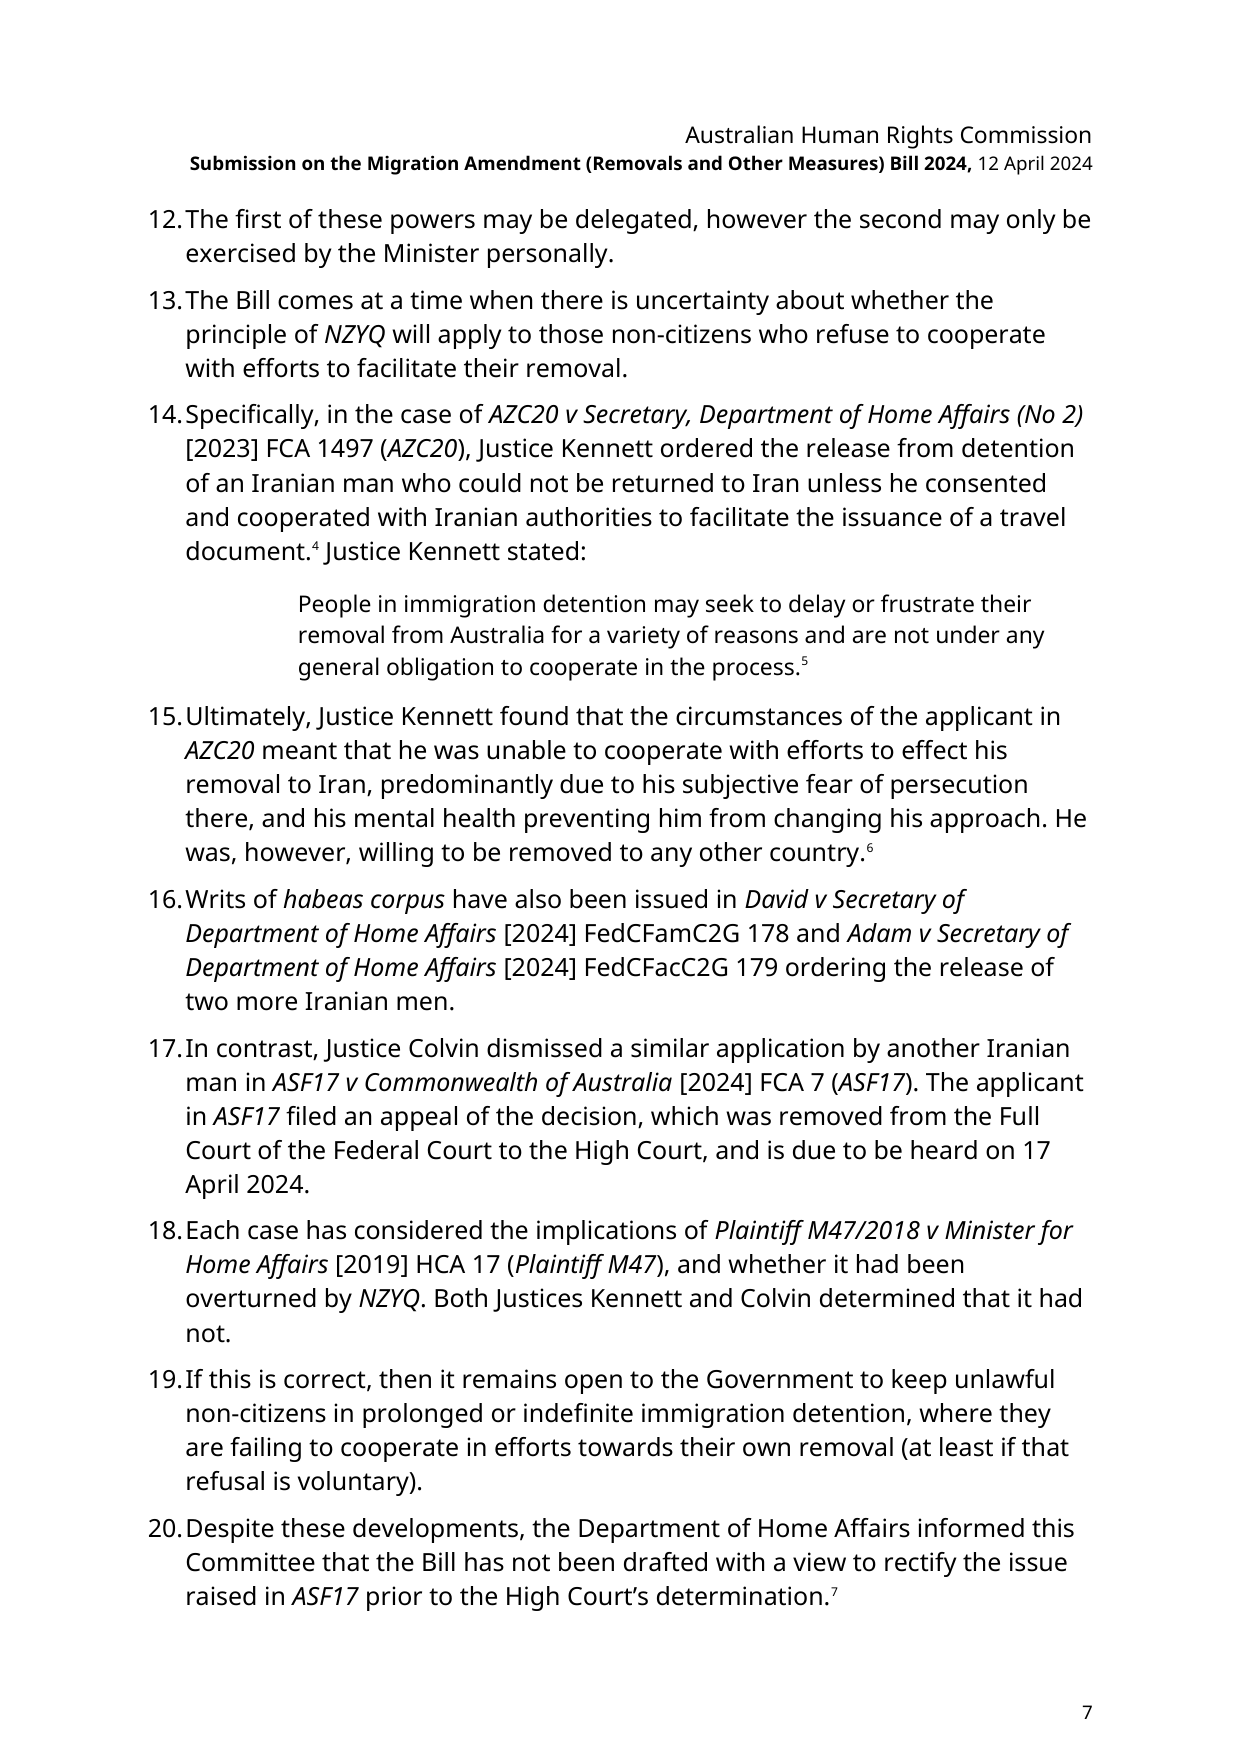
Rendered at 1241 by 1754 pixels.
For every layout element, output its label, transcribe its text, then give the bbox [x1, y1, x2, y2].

list Writs of habeas corpus have also been issued in David v Secretary of Department of Home Affairs [2024] FedCFamC2G 178 and Adam v Secretary of Department of Home Affairs [2024] FedCFacC2G 179 ordering the release of two more Iranian men. [148, 881, 1092, 1018]
list The first of these powers may be delegated, however the second may only be exercised by the Minister personally. [148, 202, 1092, 270]
list If this is correct, then it remains open to the Government to keep unlawful non-citizens in prolonged or indefinite immigration detention, where they are failing to cooperate in efforts towards their own removal (at least if that refusal is voluntary). [148, 1362, 1092, 1498]
list Despite these developments, the Department of Home Affairs informed this Committee that the Bill has not been drafted with a view to rectify the issue raised in ASF17 prior to the High Court’s determination. [148, 1511, 1092, 1613]
list In contrast, Justice Colvin dismissed a similar application by another Iranian man in ASF17 v Commonwealth of Australia [2024] FCA 7 (ASF17). The applicant in ASF17 filed an appeal of the decision, which was removed from the Full Court of the Federal Court to the High Court, and is due to be heard on 17 April 2024. [148, 1030, 1092, 1201]
text People in immigration detention may seek to delay or frustrate their removal from Australia for a variety of reasons and are not under any general obligation to cooperate in the process. [298, 588, 1092, 682]
list Specifically, in the case of AZC20 v Secretary, Department of Home Affairs (No 2) [2023] FCA 1497 (AZC20), Justice Kennett ordered the release from detention of an Iranian man who could not be returned to Iran unless he consented and cooperated with Iranian authorities to facilitate the issuance of a travel document. Justice Kennett stated: [148, 397, 1092, 567]
list Each case has considered the implications of Plaintiff M47/2018 v Minister for Home Affairs [2019] HCA 17 (Plaintiff M47), and whether it had been overturned by NZYQ. Both Justices Kennett and Colvin determined that it had not. [148, 1213, 1092, 1349]
list The Bill comes at a time when there is uncertainty about whether the principle of NZYQ will apply to those non-citizens who refuse to cooperate with efforts to facilitate their removal. [148, 282, 1092, 384]
list Ultimately, Justice Kennett found that the circumstances of the applicant in AZC20 meant that he was unable to cooperate with efforts to effect his removal to Iran, predominantly due to his subjective fear of persecution there, and his mental health preventing him from changing his approach. He was, however, willing to be removed to any other country. [148, 699, 1092, 869]
